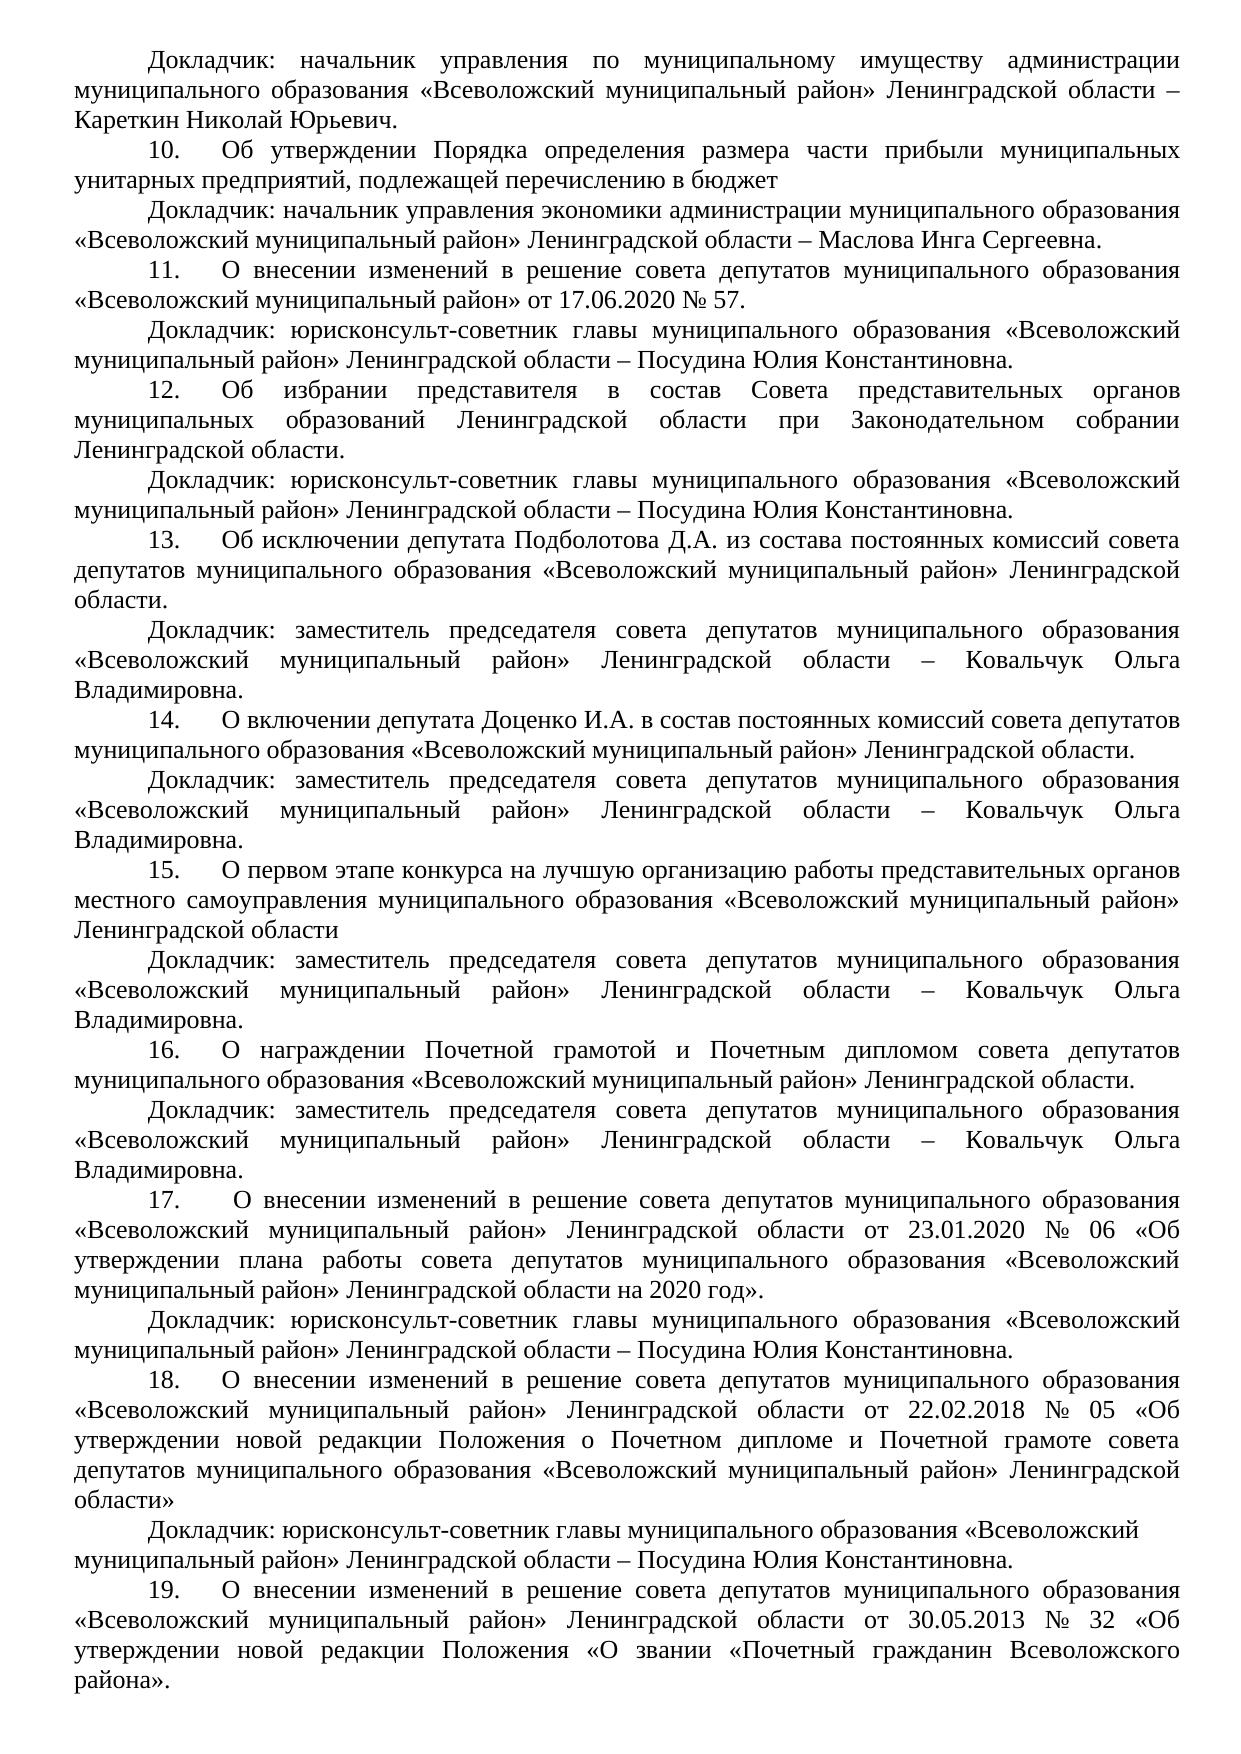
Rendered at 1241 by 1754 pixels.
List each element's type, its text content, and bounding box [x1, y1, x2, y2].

list О включении депутата Доценко И.А. в состав постоянных комиссий совета депутатов муниципального образования «Всеволожский муниципальный район» Ленинградской области. [74, 704, 1181, 764]
text Докладчик: заместитель председателя совета депутатов муниципального образования «Всеволожский муниципальный район» Ленинградской области – Ковальчук Ольга Владимировна. [74, 614, 1181, 704]
list О первом этапе конкурса на лучшую организацию работы представительных органов местного самоуправления муниципального образования «Всеволожский муниципальный район» Ленинградской области [74, 854, 1181, 944]
list Об избрании представителя в состав Совета представительных органов муниципальных образований Ленинградской области при Законодательном собрании Ленинградской области. [74, 374, 1181, 464]
list Об утверждении Порядка определения размера части прибыли муниципальных унитарных предприятий, подлежащей перечислению в бюджет [74, 134, 1181, 194]
list О внесении изменений в решение совета депутатов муниципального образования «Всеволожский муниципальный район» от 17.06.2020 № 57. [74, 254, 1181, 314]
text Докладчик: заместитель председателя совета депутатов муниципального образования «Всеволожский муниципальный район» Ленинградской области – Ковальчук Ольга Владимировна. [74, 944, 1181, 1034]
list Об исключении депутата Подболотова Д.А. из состава постоянных комиссий совета депутатов муниципального образования «Всеволожский муниципальный район» Ленинградской области. [74, 524, 1181, 614]
text Докладчик: заместитель председателя совета депутатов муниципального образования «Всеволожский муниципальный район» Ленинградской области – Ковальчук Ольга Владимировна. [74, 764, 1181, 854]
list О внесении изменений в решение совета депутатов муниципального образования «Всеволожский муниципальный район» Ленинградской области от 23.01.2020 № 06 «Об утверждении плана работы совета депутатов муниципального образования «Всеволожский муниципальный район» Ленинградской области на 2020 год». [74, 1184, 1181, 1304]
list О награждении Почетной грамотой и Почетным дипломом совета депутатов муниципального образования «Всеволожский муниципальный район» Ленинградской области. [74, 1034, 1181, 1094]
text Докладчик: начальник управления по муниципальному имуществу администрации муниципального образования «Всеволожский муниципальный район» Ленинградской области – Кареткин Николай Юрьевич. [74, 44, 1181, 134]
list Докладчик: начальник управления экономики администрации муниципального образования «Всеволожский муниципальный район» Ленинградской области – Маслова Инга Сергеевна. [74, 194, 1181, 254]
text Докладчик: заместитель председателя совета депутатов муниципального образования «Всеволожский муниципальный район» Ленинградской области – Ковальчук Ольга Владимировна. [74, 1094, 1181, 1184]
list О внесении изменений в решение совета депутатов муниципального образования «Всеволожский муниципальный район» Ленинградской области от 22.02.2018 № 05 «Об утверждении новой редакции Положения о Почетном дипломе и Почетной грамоте совета депутатов муниципального образования «Всеволожский муниципальный район» Ленинградской области» [74, 1364, 1181, 1514]
list О внесении изменений в решение совета депутатов муниципального образования «Всеволожский муниципальный район» Ленинградской области от 30.05.2013 № 32 «Об утверждении новой редакции Положения «О звании «Почетный гражданин Всеволожского района». [74, 1574, 1181, 1694]
